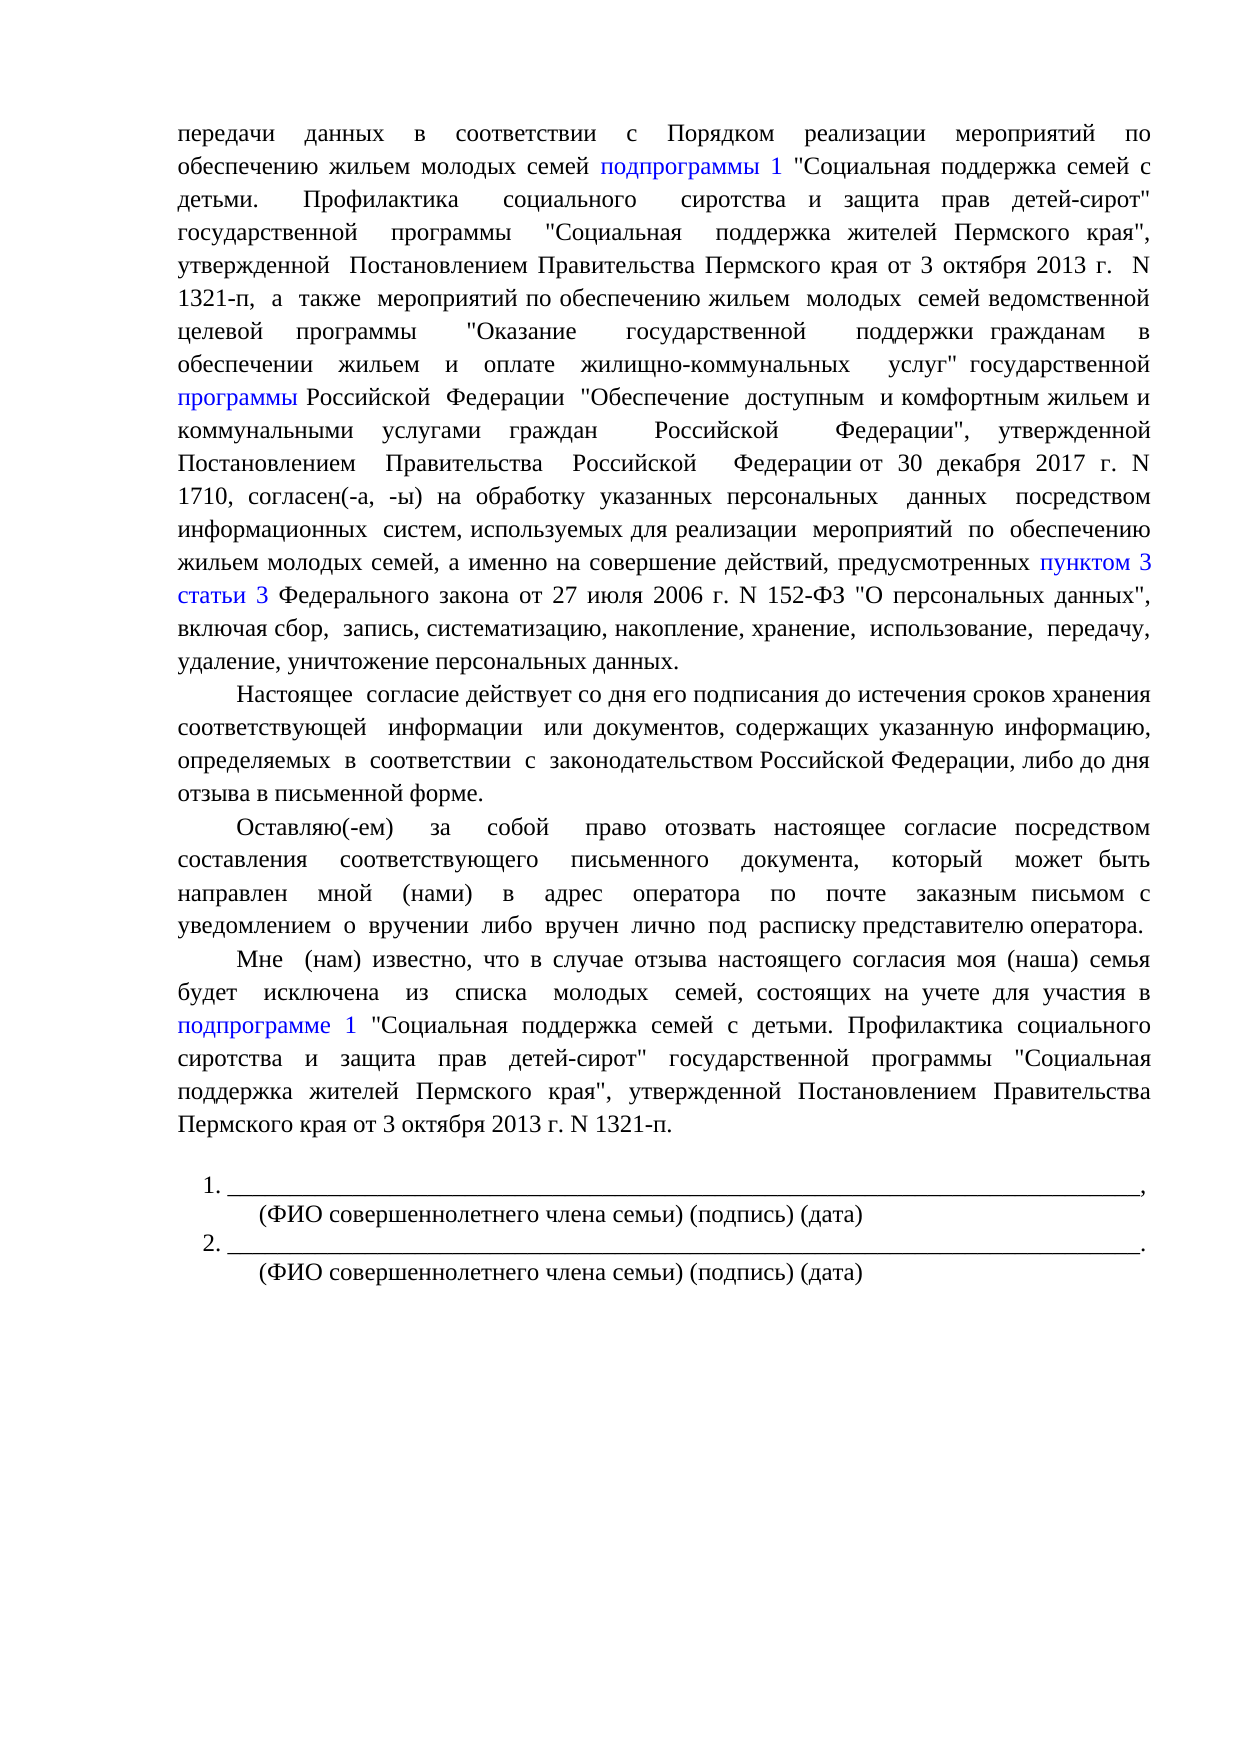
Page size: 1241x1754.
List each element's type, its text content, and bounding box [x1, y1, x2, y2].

text (ФИО совершеннолетнего члена семьи) (подпись) (дата) [177, 1199, 1152, 1228]
text 2. _________________________________________________________________________. [177, 1228, 1152, 1257]
text Настоящее согласие действует со дня его подписания до истечения сроков хранения соответствующей информации или документов, содержащих указанную информацию, определяемых в соответствии с законодательством Российской Федерации, либо до дня отзыва в письменной форме. [177, 679, 1152, 807]
text (ФИО совершеннолетнего члена семьи) (подпись) (дата) [177, 1257, 1152, 1286]
text Оставляю(-ем) за собой право отозвать настоящее согласие посредством составления соответствующего письменного документа, который может быть направлен мной (нами) в адрес оператора по почте заказным письмом с уведомлением о вручении либо вручен лично под расписку представителю оператора. [177, 812, 1152, 939]
text 1. _________________________________________________________________________, [177, 1171, 1152, 1199]
text Мне (нам) известно, что в случае отзыва настоящего согласия моя (наша) семья будет исключена из списка молодых семей, состоящих на учете для участия в подпрограмме 1 "Социальная поддержка семей с детьми. Профилактика социального сиротства и защита прав детей-сирот" государственной программы "Социальная поддержка жителей Пермского края", утвержденной Постановлением Правительства Пермского края от 3 октября 2013 г. N 1321-п. [177, 944, 1152, 1137]
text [177, 118, 1152, 675]
